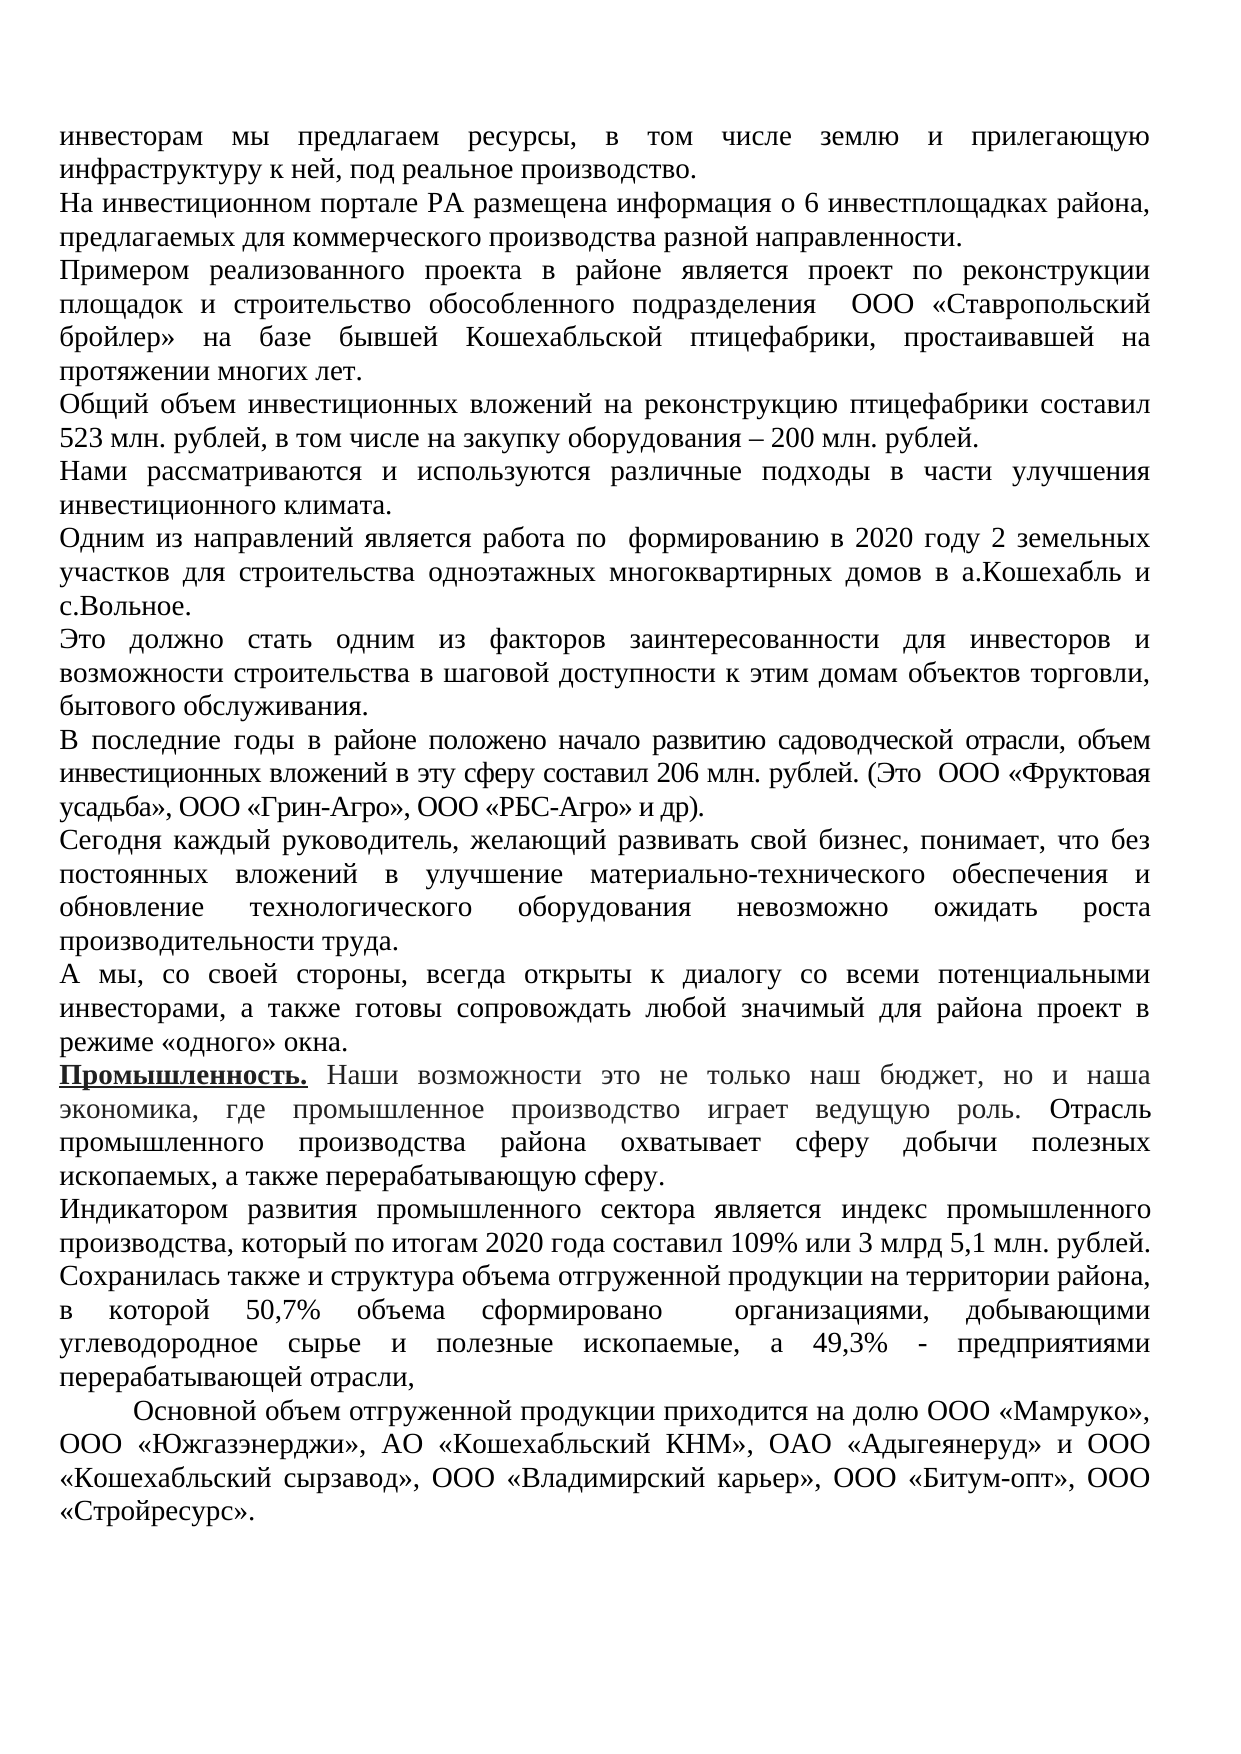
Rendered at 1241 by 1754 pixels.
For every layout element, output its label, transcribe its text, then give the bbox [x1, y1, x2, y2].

text Одним из направлений является работа по формированию в 2020 году 2 земельных участков для строительства одноэтажных многоквартирных домов в а.Кошехабль и с.Вольное. [59, 521, 1152, 621]
text Сегодня каждый руководитель, желающий развивать свой бизнес, понимает, что без постоянных вложений в улучшение материально-технического обеспечения и обновление технологического оборудования невозможно ожидать роста производительности труда. [59, 822, 1152, 957]
text В последние годы в районе положено начало развитию садоводческой отрасли, объем инвестиционных вложений в эту сферу составил 206 млн. рублей. (Это ООО «Фруктовая усадьба», ООО «Грин-Агро», ООО «РБС-Агро» и др). [59, 722, 1152, 822]
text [59, 118, 1152, 185]
text Основной объем отгруженной продукции приходится на долю ООО «Мамруко», ООО «Южгазэнерджи», АО «Кошехабльский КНМ», ОАО «Адыгеянеруд» и ООО «Кошехабльский сырзавод», ООО «Владимирский карьер», ООО «Битум-опт», ООО «Стройресурс». [59, 1393, 1152, 1527]
text На инвестиционном портале РА размещена информация о 6 инвестплощадках района, предлагаемых для коммерческого производства разной направленности. [59, 185, 1152, 252]
text Нами рассматриваются и используются различные подходы в части улучшения инвестиционного климата. [59, 453, 1152, 521]
text Промышленность. Наши возможности это не только наш бюджет, но и наша экономика, где промышленное производство играет ведущую роль. Отрасль промышленного производства района охватывает сферу добычи полезных ископаемых, а также перерабатывающую сферу. [59, 1057, 1152, 1191]
text Индикатором развития промышленного сектора является индекс промышленного производства, который по итогам 2020 года составил 109% или 3 млрд 5,1 млн. рублей. [59, 1191, 1152, 1258]
text Примером реализованного проекта в районе является проект по реконструкции площадок и строительство обособленного подразделения ООО «Ставропольский бройлер» на базе бывшей Кошехабльской птицефабрики, простаивавшей на протяжении многих лет. [59, 252, 1152, 386]
text Это должно стать одним из факторов заинтересованности для инвесторов и возможности строительства в шаговой доступности к этим домам объектов торговли, бытового обслуживания. [59, 621, 1152, 722]
text Сохранилась также и структура объема отгруженной продукции на территории района, в которой 50,7% объема сформировано организациями, добывающими углеводородное сырье и полезные ископаемые, а 49,3% - предприятиями перерабатывающей отрасли, [59, 1258, 1152, 1393]
text Общий объем инвестиционных вложений на реконструкцию птицефабрики составил 523 млн. рублей, в том числе на закупку оборудования – 200 млн. рублей. [59, 386, 1152, 453]
text А мы, со своей стороны, всегда открыты к диалогу со всеми потенциальными инвесторами, а также готовы сопровождать любой значимый для района проект в режиме «одного» окна. [59, 957, 1152, 1057]
